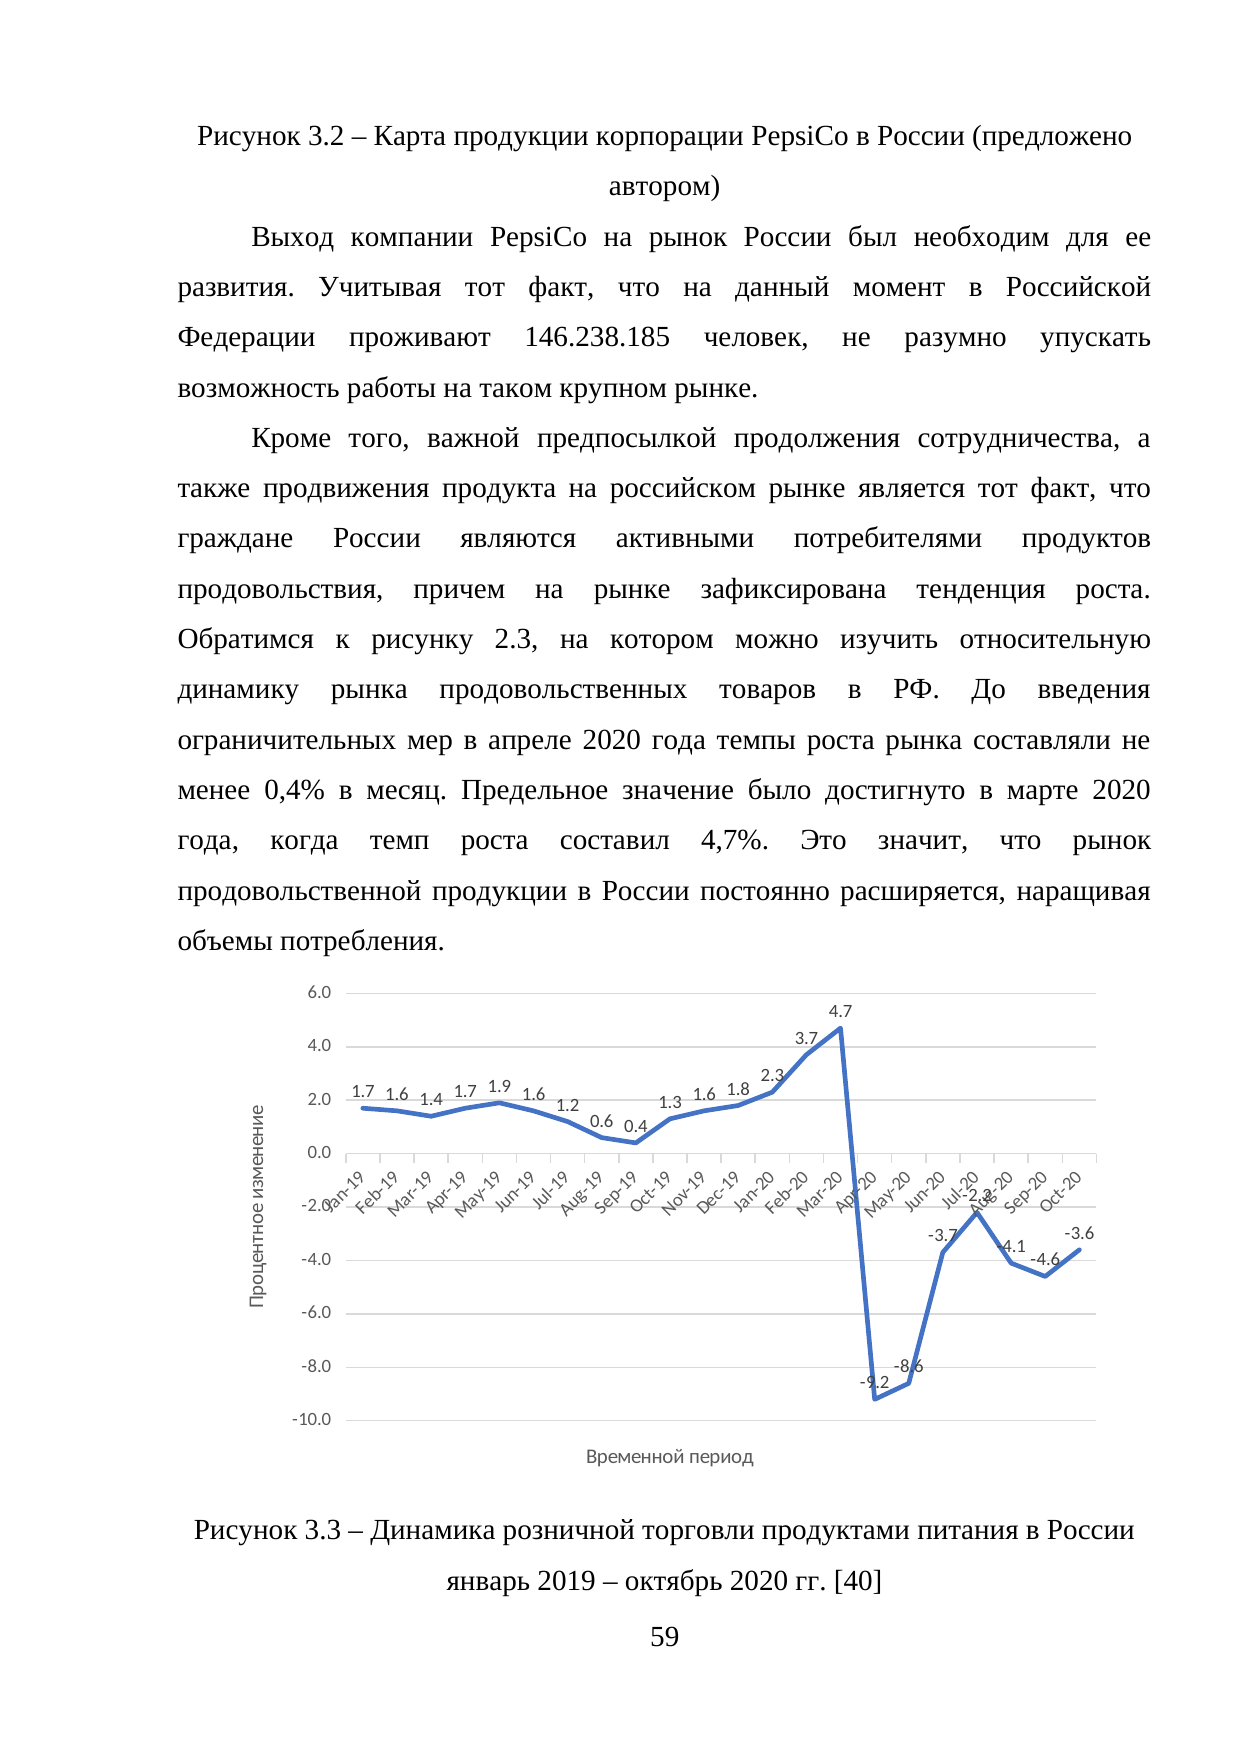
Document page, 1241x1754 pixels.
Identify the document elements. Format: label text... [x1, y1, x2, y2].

text Выход компании PepsiCo на рынок России был необходим для ее развития. Учитывая тот факт, что на данный момент в Российской Федерации проживают 146.238.185 человек, не разумно упускать возможность работы на таком крупном рынке. [177, 219, 1152, 403]
text Кроме того, важной предпосылкой продолжения сотрудничества, а также продвижения продукта на российском рынке является тот факт, что граждане России являются активными потребителями продуктов продовольствия, причем на рынке зафиксирована тенденция роста. Обратимся к рисунку 2.3, на котором можно изучить относительную динамику рынка продовольственных товаров в РФ. До введения ограничительных мер в апреле 2020 года темпы роста рынка составляли не менее 0,4% в месяц. Предельное значение было достигнуто в марте 2020 года, когда темп роста составил 4,7%. Это значит, что рынок продовольственной продукции в России постоянно расширяется, наращивая объемы потребления. [177, 420, 1152, 957]
text Рисунок 3.2 – Карта продукции корпорации PepsiCo в России (предложено автором) [177, 118, 1152, 202]
text Рисунок 3.3 – Динамика розничной торговли продуктами питания в России январь 2019 – октябрь 2020 гг. [40] [177, 1512, 1152, 1596]
